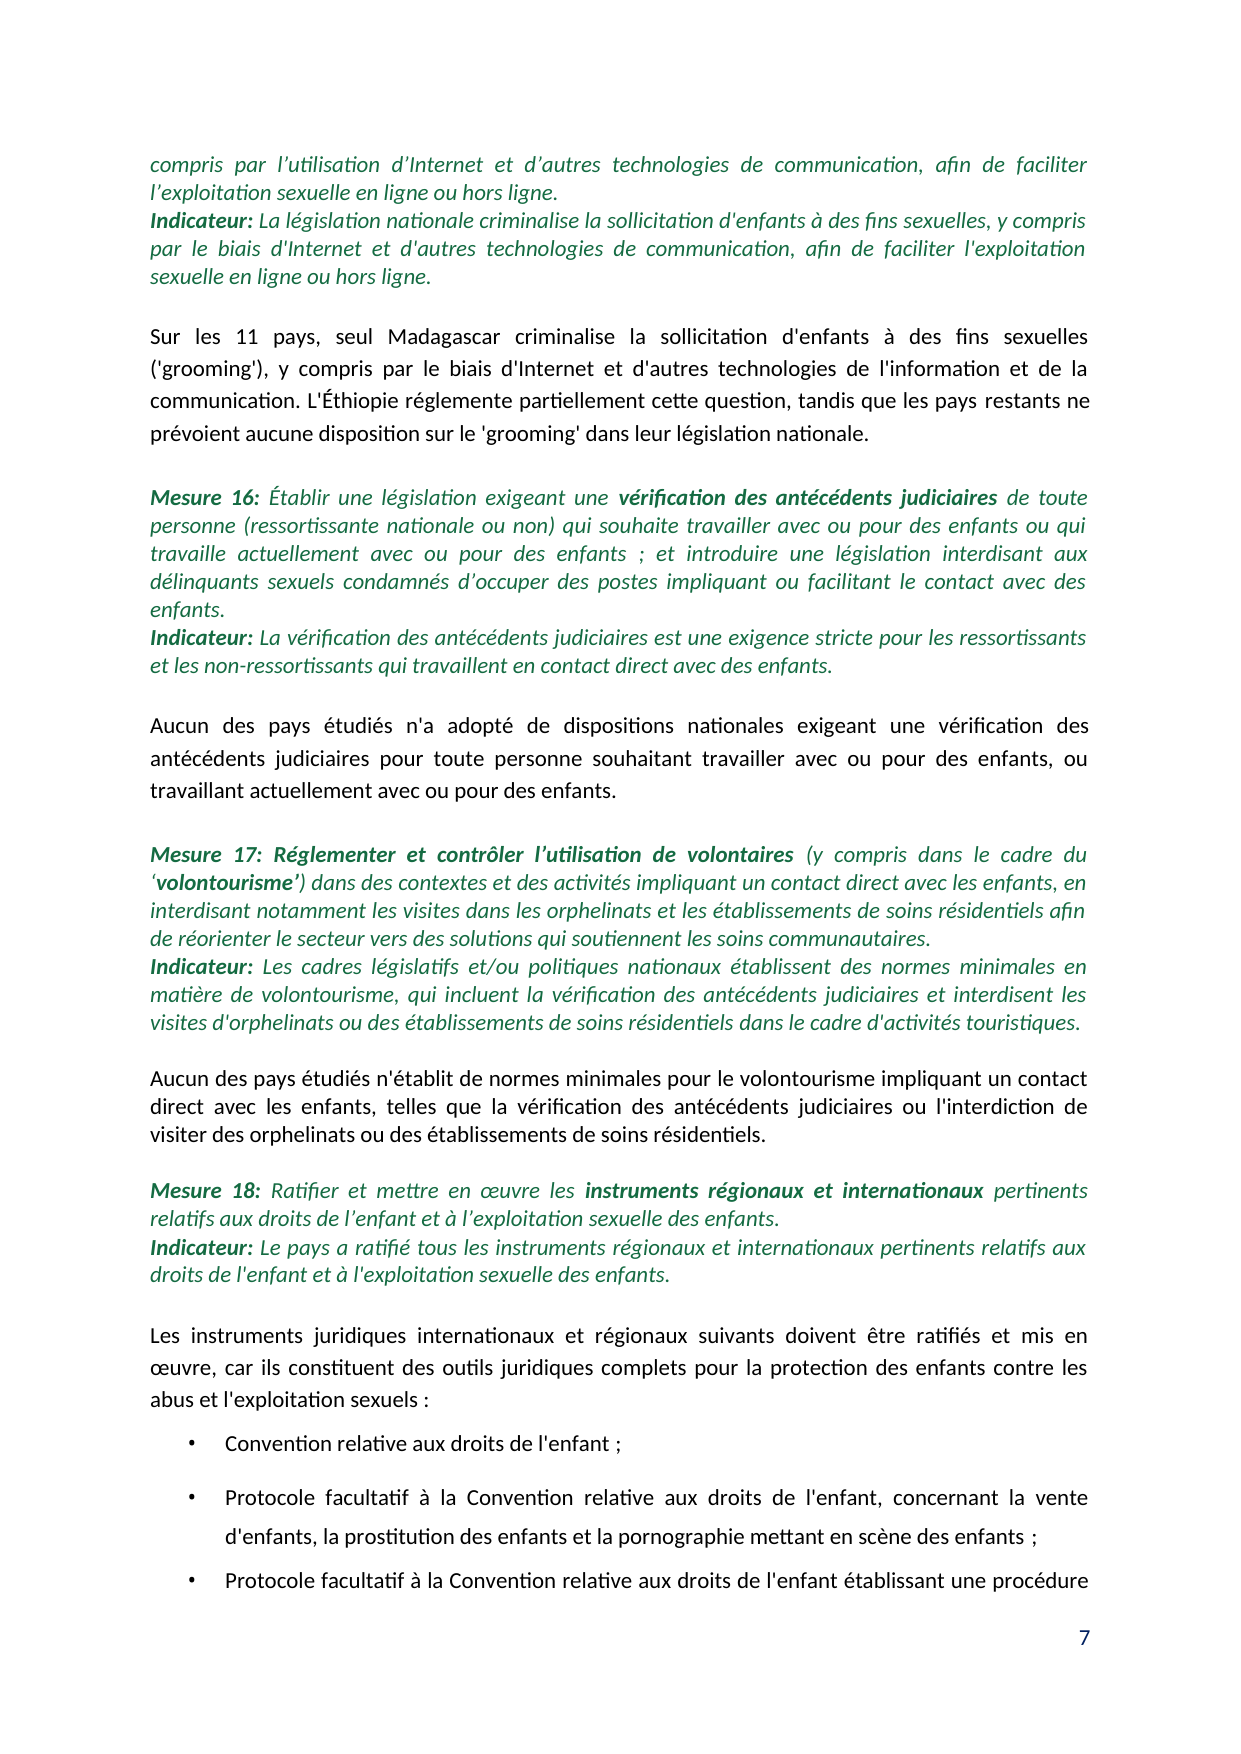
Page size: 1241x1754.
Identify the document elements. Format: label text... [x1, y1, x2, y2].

text Indicateur: Les cadres législatifs et/ou politiques nationaux établissent des normes minimales en matière de volontourisme, qui incluent la vérification des antécédents judiciaires et interdisent les visites d'orphelinats ou des établissements de soins résidentiels dans le cadre d'activités touristiques. [150, 952, 1090, 1036]
list Protocole facultatif à la Convention relative aux droits de l'enfant, concernant la vente d'enfants, la prostitution des enfants et la pornographie mettant en scène des enfants ; [187, 1471, 1090, 1551]
text Aucun des pays étudiés n'établit de normes minimales pour le volontourisme impliquant un contact direct avec les enfants, telles que la vérification des antécédents judiciaires ou l'interdiction de visiter des orphelinats ou des établissements de soins résidentiels. [150, 1064, 1090, 1148]
text Sur les 11 pays, seul Madagascar criminalise la sollicitation d'enfants à des fins sexuelles ('grooming'), y compris par le biais d'Internet et d'autres technologies de l'information et de la communication. L'Éthiopie réglemente partiellement cette question, tandis que les pays restants ne prévoient aucune disposition sur le 'grooming' dans leur législation nationale. [150, 322, 1090, 447]
text Les instruments juridiques internationaux et régionaux suivants doivent être ratifiés et mis en œuvre, car ils constituent des outils juridiques complets pour la protection des enfants contre les abus et l'exploitation sexuels : [150, 1321, 1090, 1413]
text Aucun des pays étudiés n'a adopté de dispositions nationales exigeant une vérification des antécédents judiciaires pour toute personne souhaitant travailler avec ou pour des enfants, ou travaillant actuellement avec ou pour des enfants. [150, 679, 1090, 804]
list Convention relative aux droits de l'enfant ; [187, 1417, 1090, 1464]
text Mesure 18: Ratifier et mettre en œuvre les instruments régionaux et internationaux pertinents relatifs aux droits de l’enfant et à l’exploitation sexuelle des enfants. [150, 1177, 1090, 1233]
text Mesure 16: Établir une législation exigeant une vérification des antécédents judiciaires de toute personne (ressortissante nationale ou non) qui souhaite travailler avec ou pour des enfants ou qui travaille actuellement avec ou pour des enfants ; et introduire une législation interdisant aux délinquants sexuels condamnés d’occuper des postes impliquant ou facilitant le contact avec des enfants. [150, 483, 1090, 623]
text Indicateur: La législation nationale criminalise la sollicitation d'enfants à des fins sexuelles, y compris par le biais d'Internet et d'autres technologies de communication, afin de faciliter l'exploitation sexuelle en ligne ou hors ligne. [150, 206, 1090, 290]
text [150, 150, 1090, 206]
text Indicateur: Le pays a ratifié tous les instruments régionaux et internationaux pertinents relatifs aux droits de l'enfant et à l'exploitation sexuelle des enfants. [150, 1233, 1090, 1289]
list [187, 1555, 1090, 1602]
text Mesure 17: Réglementer et contrôler l’utilisation de volontaires (y compris dans le cadre du ‘volontourisme’) dans des contextes et des activités impliquant un contact direct avec les enfants, en interdisant notamment les visites dans les orphelinats et les établissements de soins résidentiels afin de réorienter le secteur vers des solutions qui soutiennent les soins communautaires. [150, 840, 1090, 952]
text Indicateur: La vérification des antécédents judiciaires est une exigence stricte pour les ressortissants et les non-ressortissants qui travaillent en contact direct avec des enfants. [150, 623, 1090, 679]
